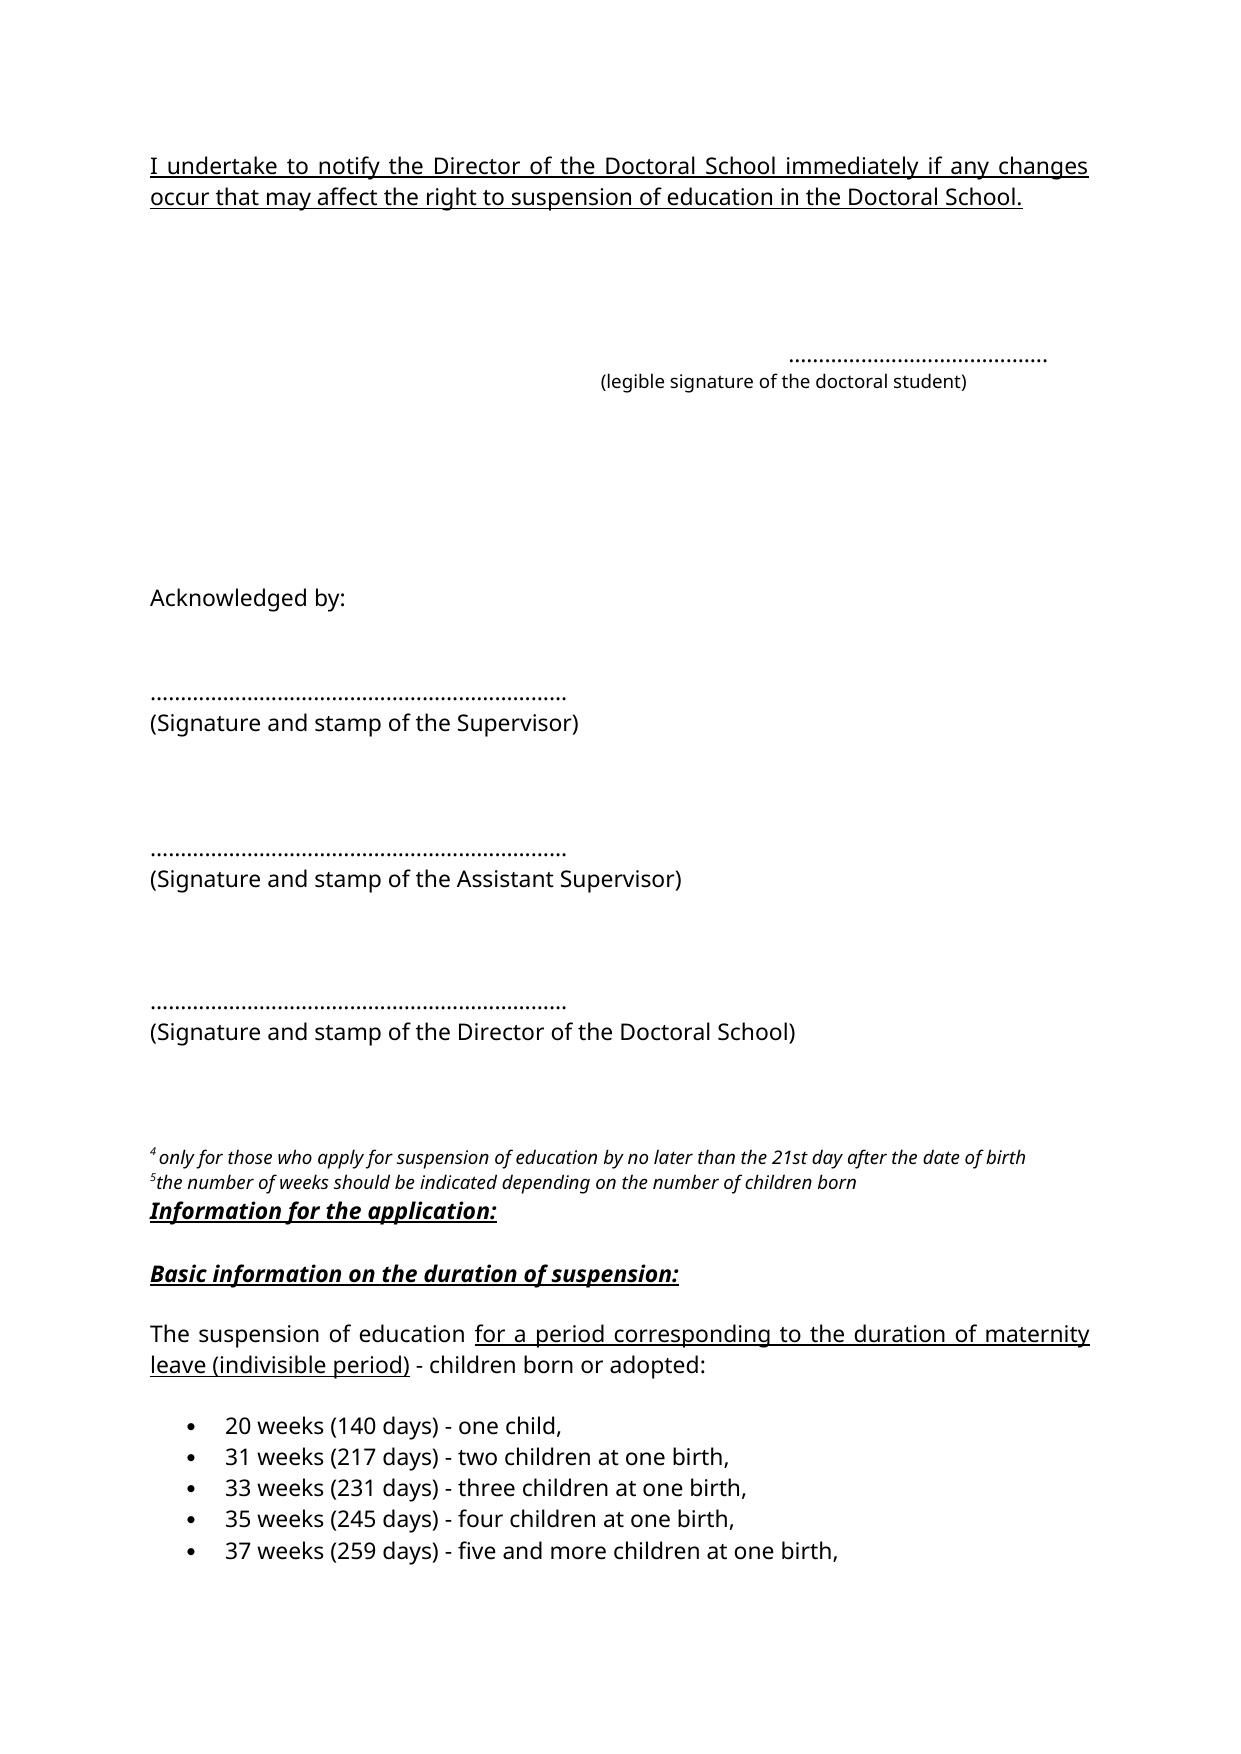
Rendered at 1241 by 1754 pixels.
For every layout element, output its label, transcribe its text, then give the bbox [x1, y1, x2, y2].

text (Signature and stamp of the Assistant Supervisor) [150, 863, 1090, 894]
text (Signature and stamp of the Director of the Doctoral School) [150, 1016, 1090, 1047]
text …………………………………………………………… [150, 832, 1090, 863]
text Information for the application: [150, 1195, 1090, 1226]
text The suspension of education for a period corresponding to the duration of maternity leave (indivisible period) - children born or adopted: [150, 1318, 1090, 1380]
text Acknowledged by: [150, 582, 1090, 613]
list 33 weeks (231 days) - three children at one birth, [187, 1472, 1090, 1503]
text (Signature and stamp of the Supervisor) [150, 707, 1090, 738]
text Basic information on the duration of suspension: [150, 1257, 1090, 1289]
text …………………………………………………………… [150, 676, 1090, 707]
list 31 weeks (217 days) - two children at one birth, [187, 1441, 1090, 1472]
list 37 weeks (259 days) - five and more children at one birth, [187, 1534, 1090, 1566]
text (legible signature of the doctoral student) [150, 369, 1090, 394]
list 35 weeks (245 days) - four children at one birth, [187, 1503, 1090, 1534]
text I undertake to notify the Director of the Doctoral School immediately if any changes occur that may affect the right to suspension of education in the Doctoral School. [150, 150, 1090, 212]
list 20 weeks (140 days) - one child, [187, 1409, 1090, 1441]
text ……………………………………. [666, 337, 1090, 369]
text 4 only for those who apply for suspension of education by no later than the 21st day after the date of birth [150, 1144, 1090, 1169]
text 5the number of weeks should be indicated depending on the number of children born [150, 1169, 1090, 1195]
text …………………………………………………………… [150, 985, 1090, 1016]
